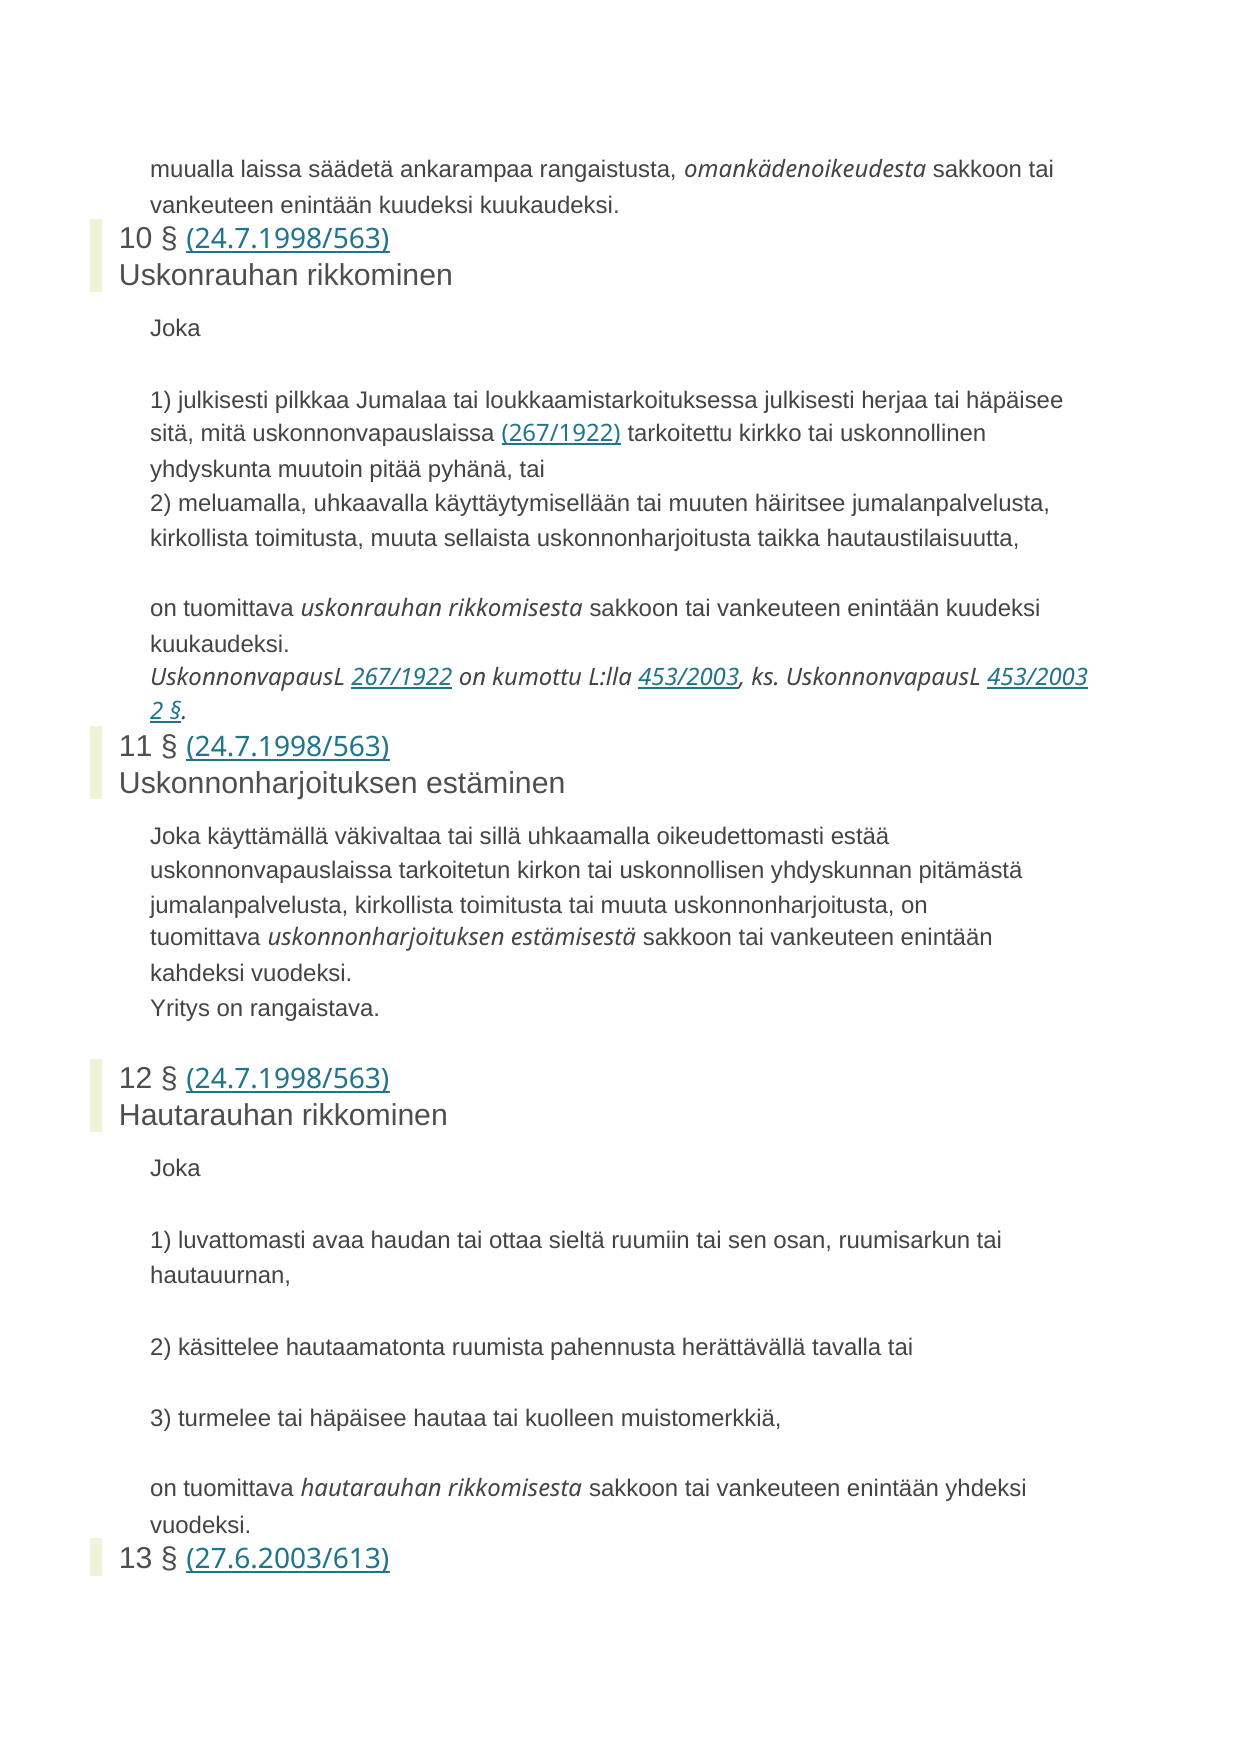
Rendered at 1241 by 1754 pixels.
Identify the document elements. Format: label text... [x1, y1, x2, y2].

text 11 § (24.7.1998/563) [102, 726, 1090, 764]
text Uskonrauhan rikkominen [102, 257, 1090, 292]
text 2) meluamalla, uhkaavalla käyttäytymisellään tai muuten häiritsee jumalanpalvelusta, kirkollista toimitusta, muuta sellaista uskonnonharjoitusta taikka hautaustilaisuutta, [150, 482, 1090, 551]
text Uskonnonharjoituksen estäminen [102, 764, 1090, 799]
text 10 § (24.7.1998/563) [102, 219, 1090, 257]
text 1) julkisesti pilkkaa Jumalaa tai loukkaamistarkoituksessa julkisesti herjaa tai häpäisee sitä, mitä uskonnonvapauslaissa (267/1922) tarkoitettu kirkko tai uskonnollinen yhdyskunta muutoin pitää pyhänä, tai [150, 379, 1090, 482]
text 13 § (27.6.2003/613) [102, 1538, 1090, 1576]
text on tuomittava uskonrauhan rikkomisesta sakkoon tai vankeuteen enintään kuudeksi kuukaudeksi. [150, 589, 1090, 657]
text Joka [150, 1147, 1090, 1182]
text UskonnonvapausL 267/1922 on kumottu L:lla 453/2003, ks. UskonnonvapausL 453/2003 2 §. [150, 657, 1090, 726]
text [150, 150, 1090, 219]
text 1) luvattomasti avaa haudan tai ottaa sieltä ruumiin tai sen osan, ruumisarkun tai hautauurnan, [150, 1219, 1090, 1288]
text Hautarauhan rikkominen [102, 1097, 1090, 1132]
text 12 § (24.7.1998/563) [102, 1059, 1090, 1097]
text Yritys on rangaistava. [150, 987, 1090, 1021]
text 2) käsittelee hautaamatonta ruumista pahennusta herättävällä tavalla tai [150, 1326, 1090, 1360]
text Joka [150, 307, 1090, 342]
text on tuomittava hautarauhan rikkomisesta sakkoon tai vankeuteen enintään yhdeksi vuodeksi. [150, 1469, 1090, 1538]
text Joka käyttämällä väkivaltaa tai sillä uhkaamalla oikeudettomasti estää uskonnonvapauslaissa tarkoitetun kirkon tai uskonnollisen yhdyskunnan pitämästä jumalanpalvelusta, kirkollista toimitusta tai muuta uskonnonharjoitusta, on tuomittava uskonnonharjoituksen estämisestä sakkoon tai vankeuteen enintään kahdeksi vuodeksi. [150, 815, 1090, 987]
text 3) turmelee tai häpäisee hautaa tai kuolleen muistomerkkiä, [150, 1397, 1090, 1432]
